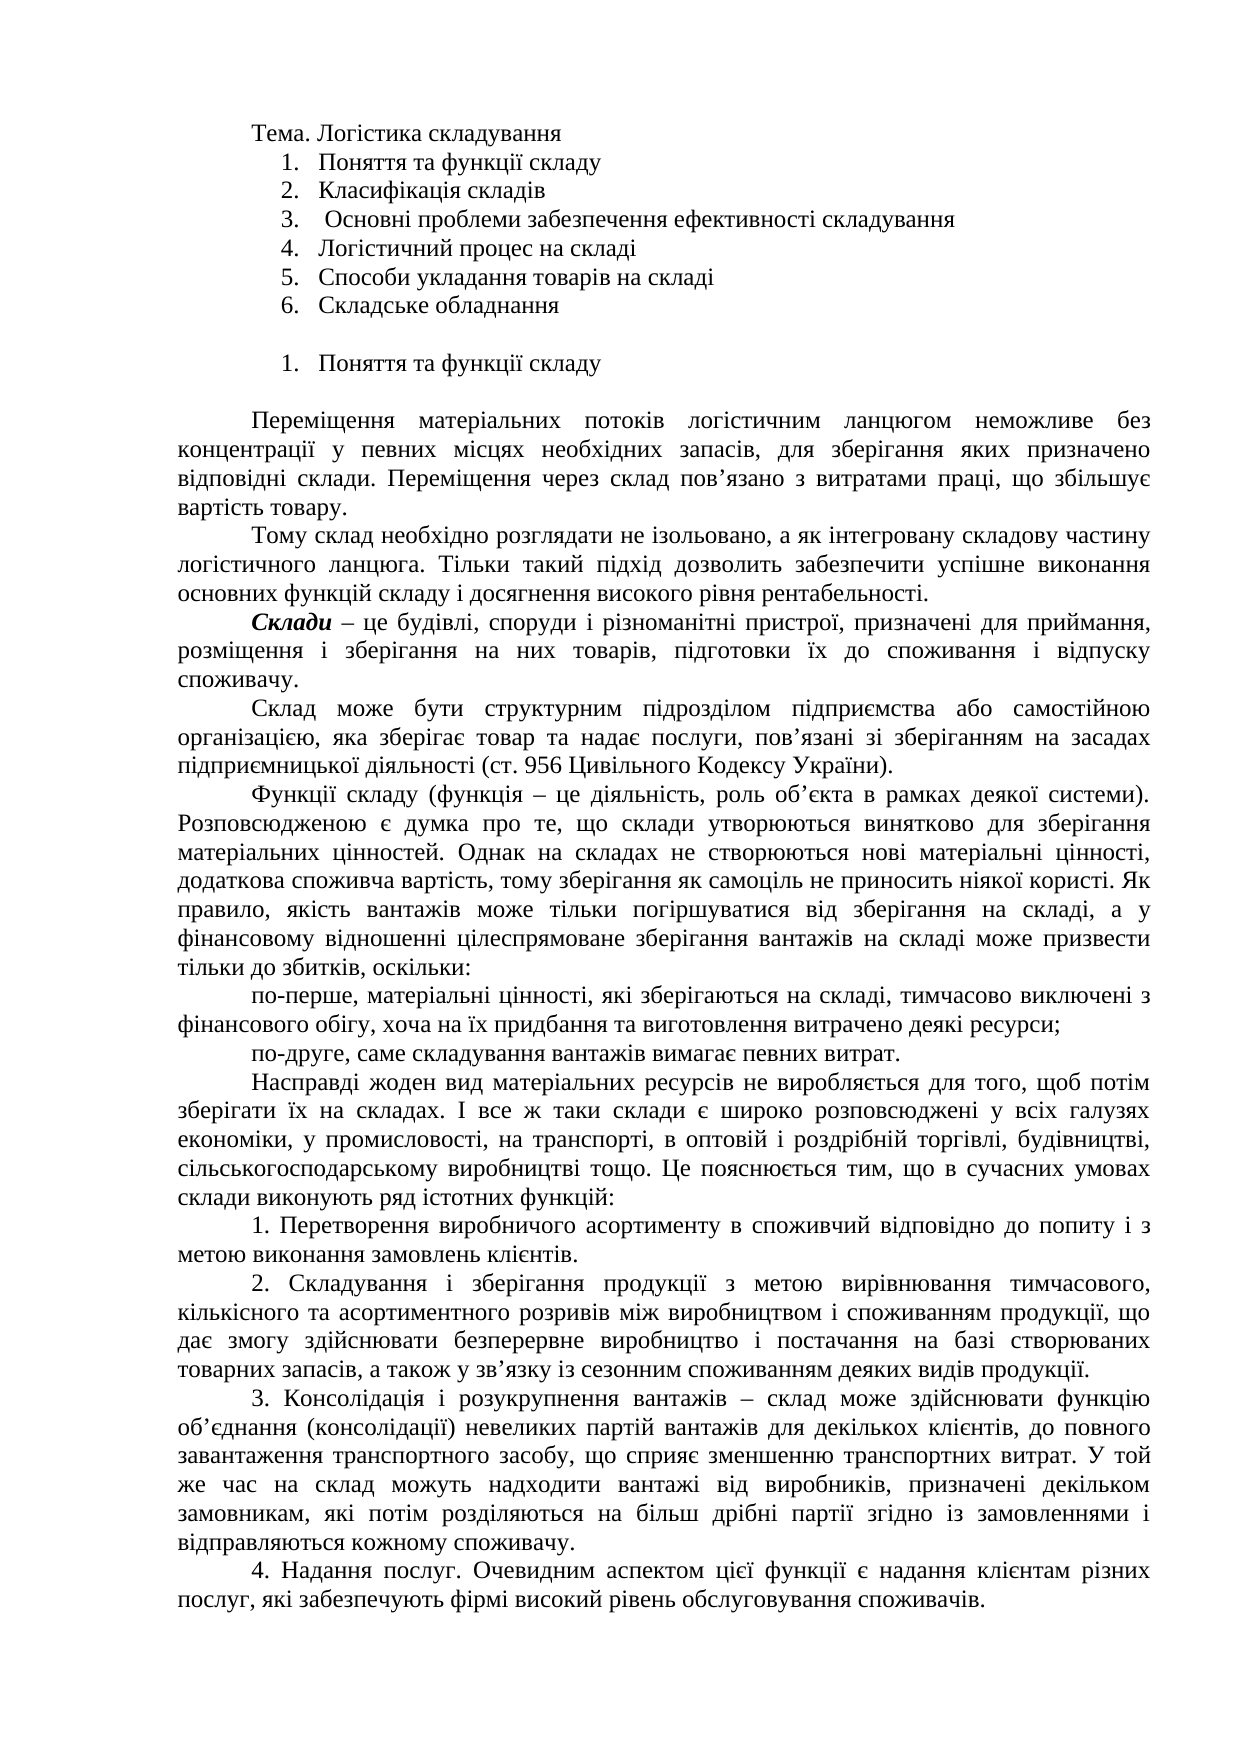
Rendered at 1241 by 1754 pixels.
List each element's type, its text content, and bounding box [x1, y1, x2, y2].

text Тема. Логістика складування [177, 118, 1152, 147]
text Функції складу (функція – це діяльність, роль об’єкта в рамках деякої системи). Розповсюдженою є думка про те, що склади утворюються винятково для зберігання матеріальних цінностей. Однак на складах не створюються нові матеріальні цінності, додаткова споживча вартість, тому зберігання як самоціль не приносить ніякої користі. Як правило, якість вантажів може тільки погіршуватися від зберігання на складі, а у фінансовому відношенні цілеспрямоване зберігання вантажів на складі може призвести тільки до збитків, оскільки: [177, 779, 1152, 981]
list Класифікація складів [281, 176, 1152, 204]
list Складське обладнання [281, 291, 1152, 319]
text 3. Консолідація і розукрупнення вантажів – склад може здійснювати функцію об’єднання (консолідації) невеликих партій вантажів для декількох клієнтів, до повного завантаження транспортного засобу, що сприяє зменшенню транспортних витрат. У той же час на склад можуть надходити вантажі від виробників, призначені декільком замовникам, які потім розділяються на більш дрібні партії згідно із замовленнями і відправляються кожному споживачу. [177, 1383, 1152, 1556]
text Тому склад необхідно розглядати не ізольовано, а як інтегровану складову частину логістичного ланцюга. Тільки такий підхід дозволить забезпечити успішне виконання основних функцій складу і досягнення високого рівня рентабельності. [177, 521, 1152, 607]
list Поняття та функції складу [281, 147, 1152, 176]
list Способи укладання товарів на складі [281, 262, 1152, 291]
text Насправді жоден вид матеріальних ресурсів не виробляється для того, щоб потім зберігати їх на складах. І все ж таки склади є широко розповсюджені у всіх галузях економіки, у промисловості, на транспорті, в оптовій і роздрібній торгівлі, будівництві, сільськогосподарському виробництві тощо. Це пояснюється тим, що в сучасних умовах склади виконують ряд істотних функцій: [177, 1067, 1152, 1211]
list Логістичний процес на складі [281, 233, 1152, 262]
list Поняття та функції складу [281, 348, 1152, 377]
list Основні проблеми забезпечення ефективності складування [281, 204, 1152, 233]
text 4. Надання послуг. Очевидним аспектом цієї функції є надання клієнтам різних послуг, які забезпечують фірмі високий рівень обслуговування споживачів. [177, 1556, 1152, 1613]
text Склад може бути структурним підрозділом підприємства або самостійною організацією, яка зберігає товар та надає послуги, пов’язані зі зберіганням на засадах підприємницької діяльності (ст. 956 Цивільного Кодексу України). [177, 693, 1152, 779]
text 2. Складування і зберігання продукції з метою вирівнювання тимчасового, кількісного та асортиментного розривів між виробництвом і споживанням продукції, що дає змогу здійснювати безперервне виробництво і постачання на базі створюваних товарних запасів, а також у зв’язку із сезонним споживанням деяких видів продукції. [177, 1268, 1152, 1383]
text Склади – це будівлі, споруди і різноманітні пристрої, призначені для приймання, розміщення і зберігання на них товарів, підготовки їх до споживання і відпуску споживачу. [177, 607, 1152, 693]
text Переміщення матеріальних потоків логістичним ланцюгом неможливе без концентрації у певних місцях необхідних запасів, для зберігання яких призначено відповідні склади. Переміщення через склад пов’язано з витратами праці, що збільшує вартість товару. [177, 406, 1152, 521]
text по-друге, саме складування вантажів вимагає певних витрат. [177, 1038, 1152, 1067]
text по-перше, матеріальні цінності, які зберігаються на складі, тимчасово виключені з фінансового обігу, хоча на їх придбання та виготовлення витрачено деякі ресурси; [177, 981, 1152, 1038]
text 1. Перетворення виробничого асортименту в споживчий відповідно до попиту і з метою виконання замовлень клієнтів. [177, 1211, 1152, 1268]
